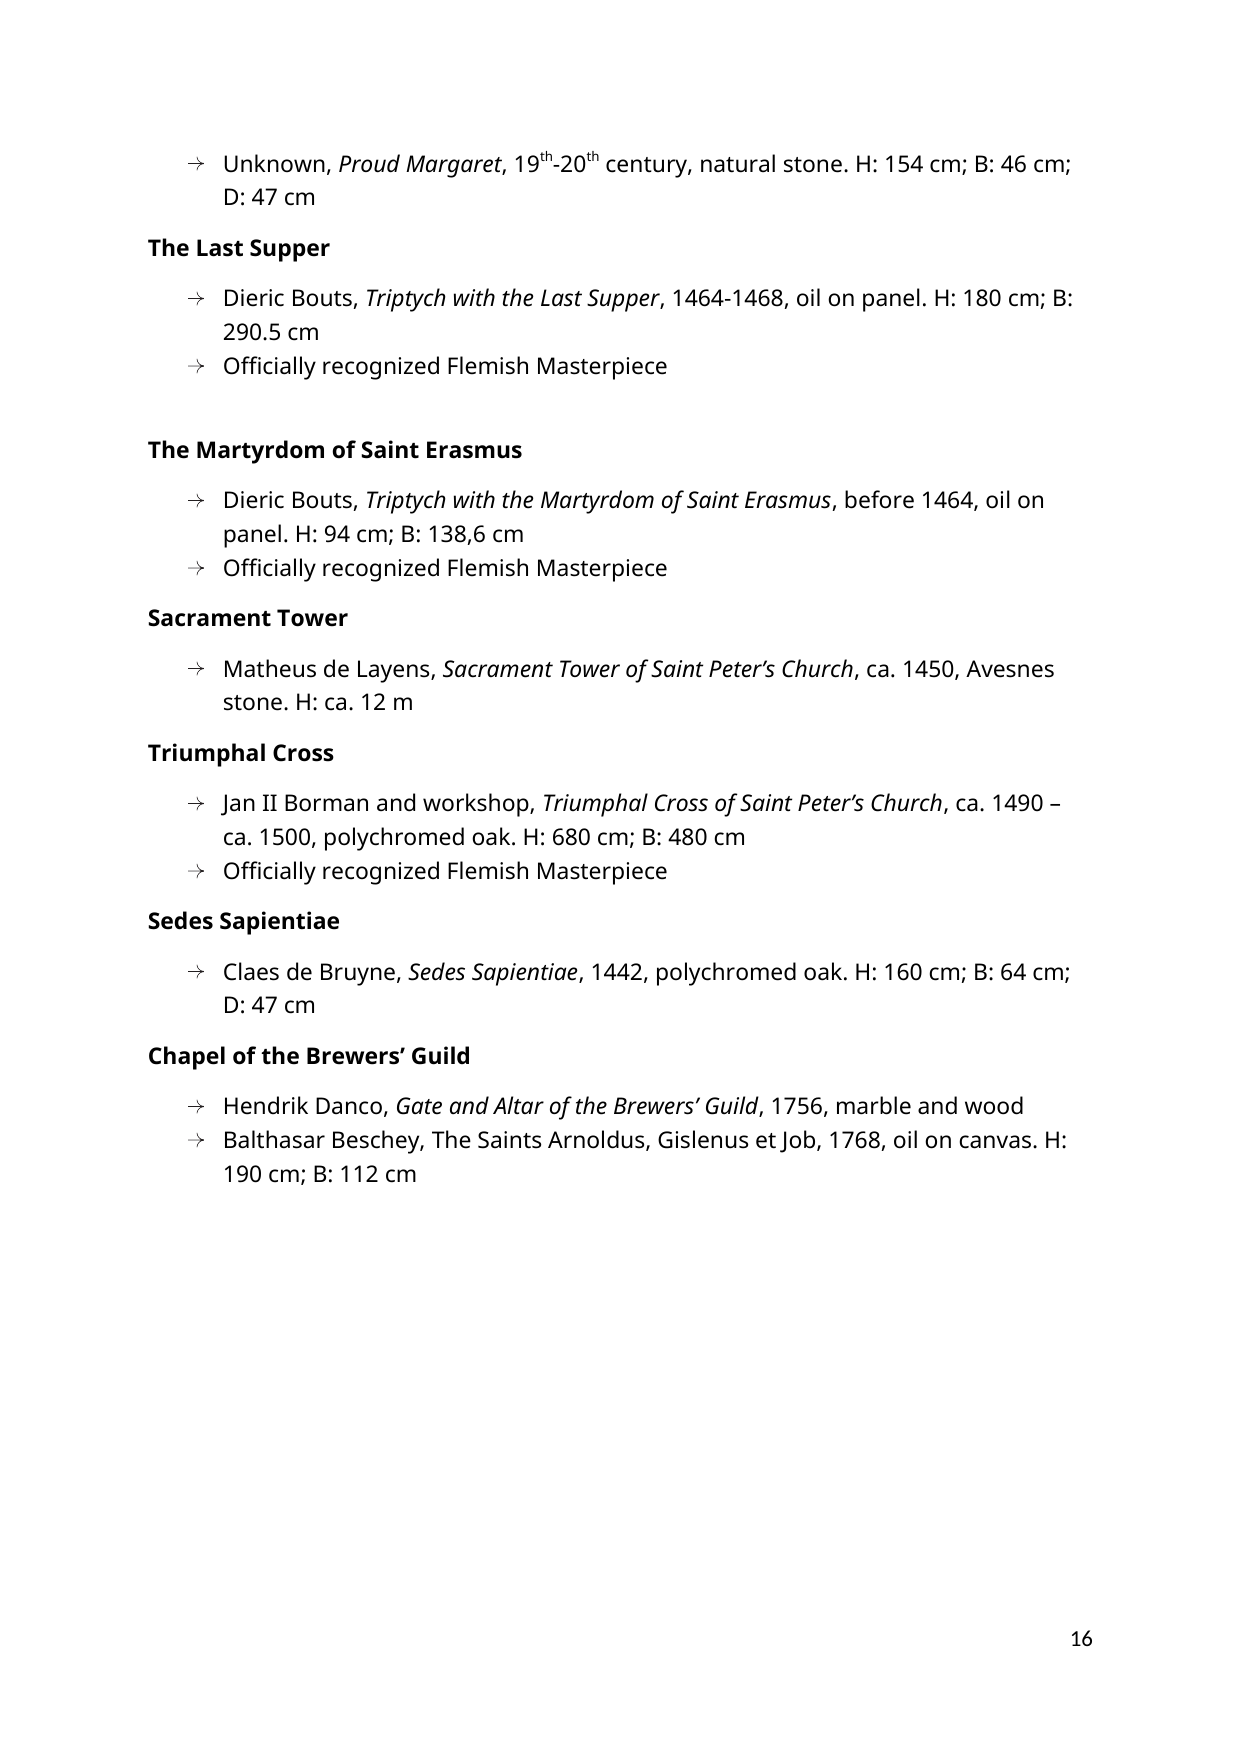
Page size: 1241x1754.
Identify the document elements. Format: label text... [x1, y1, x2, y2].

picture [186, 559, 206, 577]
picture [186, 1131, 206, 1149]
text The Last Supper [148, 232, 1093, 263]
picture [186, 492, 206, 509]
picture [186, 862, 206, 880]
text The Martyrdom of Saint Erasmus [148, 434, 1093, 465]
list Dieric Bouts, Triptych with the Martyrdom of Saint Erasmus, before 1464, oil on panel. H: 94 cm; B: 138,6 cm [185, 484, 1093, 549]
picture [186, 357, 206, 375]
text Triumphal Cross [148, 737, 1093, 768]
picture [186, 1098, 206, 1115]
list Unknown, Proud Margaret, 19th-20th century, natural stone. H: 154 cm; B: 46 cm; D: 47 cm [185, 148, 1093, 213]
list Hendrik Danco, Gate and Altar of the Brewers’ Guild, 1756, marble and wood [185, 1090, 1093, 1121]
list Claes de Bruyne, Sedes Sapientiae, 1442, polychromed oak. H: 160 cm; B: 64 cm; D: 47 cm [185, 956, 1093, 1021]
picture [186, 795, 206, 812]
picture [186, 963, 206, 980]
list Officially recognized Flemish Masterpiece [185, 350, 1093, 381]
list Dieric Bouts, Triptych with the Last Supper, 1464-1468, oil on panel. H: 180 cm; B: 290.5 cm [185, 282, 1093, 347]
picture [186, 290, 206, 307]
picture [186, 660, 206, 677]
text Sacrament Tower [148, 602, 1093, 633]
picture [186, 155, 206, 172]
list Officially recognized Flemish Masterpiece [185, 552, 1093, 583]
list Matheus de Layens, Sacrament Tower of Saint Peter’s Church, ca. 1450, Avesnes stone. H: ca. 12 m [185, 653, 1093, 718]
list Jan II Borman and workshop, Triumphal Cross of Saint Peter’s Church, ca. 1490 – ca. 1500, polychromed oak. H: 680 cm; B: 480 cm [185, 787, 1093, 852]
list Officially recognized Flemish Masterpiece [185, 855, 1093, 886]
text Chapel of the Brewers’ Guild [148, 1040, 1093, 1071]
text Sedes Sapientiae [148, 905, 1093, 936]
list Balthasar Beschey, The Saints Arnoldus, Gislenus et Job, 1768, oil on canvas. H: 190 cm; B: 112 cm [185, 1124, 1093, 1189]
